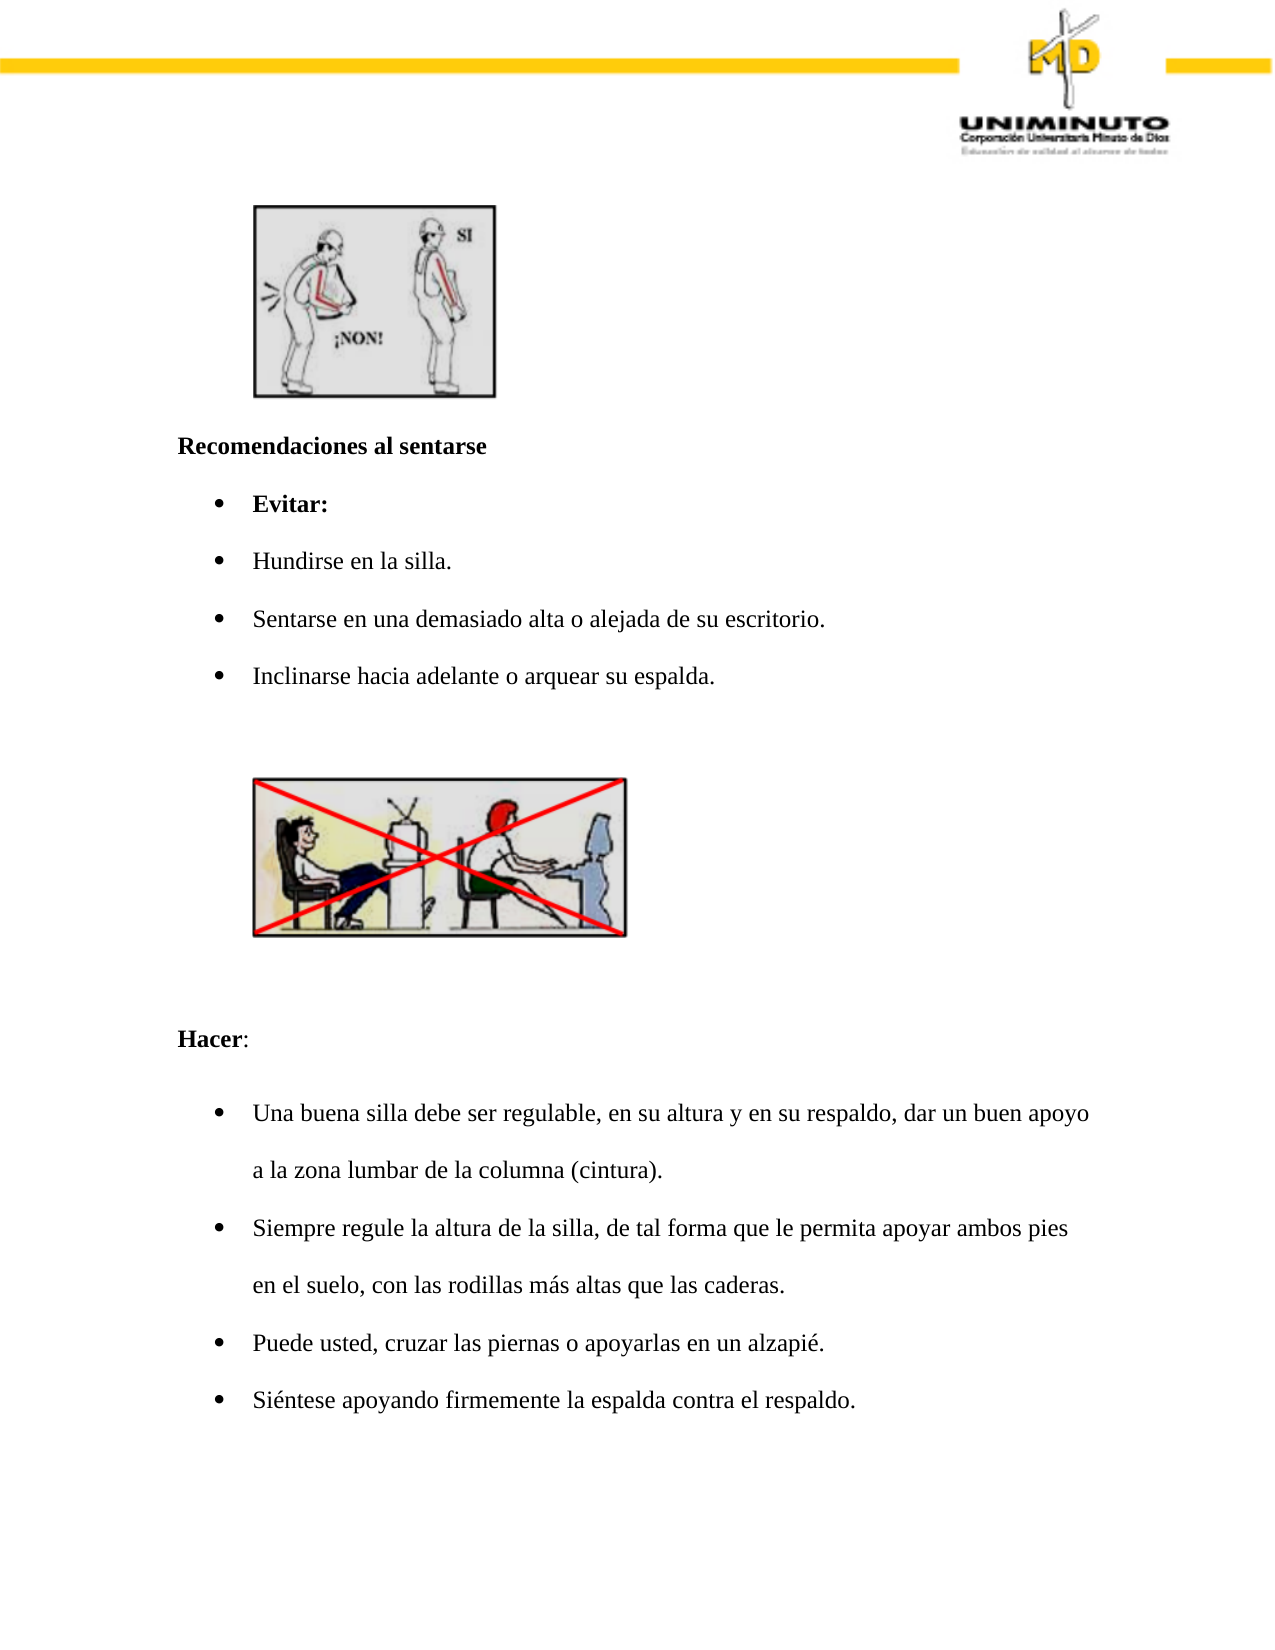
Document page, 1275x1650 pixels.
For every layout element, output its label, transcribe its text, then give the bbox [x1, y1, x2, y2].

text Recomendaciones al sentarse [177, 431, 1098, 460]
picture [0, 0, 1275, 1564]
list Siéntese apoyando firmemente la espalda contra el respaldo. [215, 1386, 1098, 1414]
list Puede usted, cruzar las piernas o apoyarlas en un alzapié. [215, 1328, 1098, 1357]
list Una buena silla debe ser regulable, en su altura y en su respaldo, dar un buen apoyo a la zona lumbar de la columna (cintura). [215, 1098, 1098, 1184]
list Siempre regule la altura de la silla, de tal forma que le permita apoyar ambos pies en el suelo, con las rodillas más altas que las caderas. [215, 1213, 1098, 1299]
list Hundirse en la silla. [215, 546, 1098, 575]
list Inclinarse hacia adelante o arquear su espalda. [215, 661, 1098, 690]
list Sentarse en una demasiado alta o alejada de su escritorio. [215, 604, 1098, 633]
list Evitar: [215, 489, 1098, 518]
text Hacer: [177, 1024, 1098, 1053]
